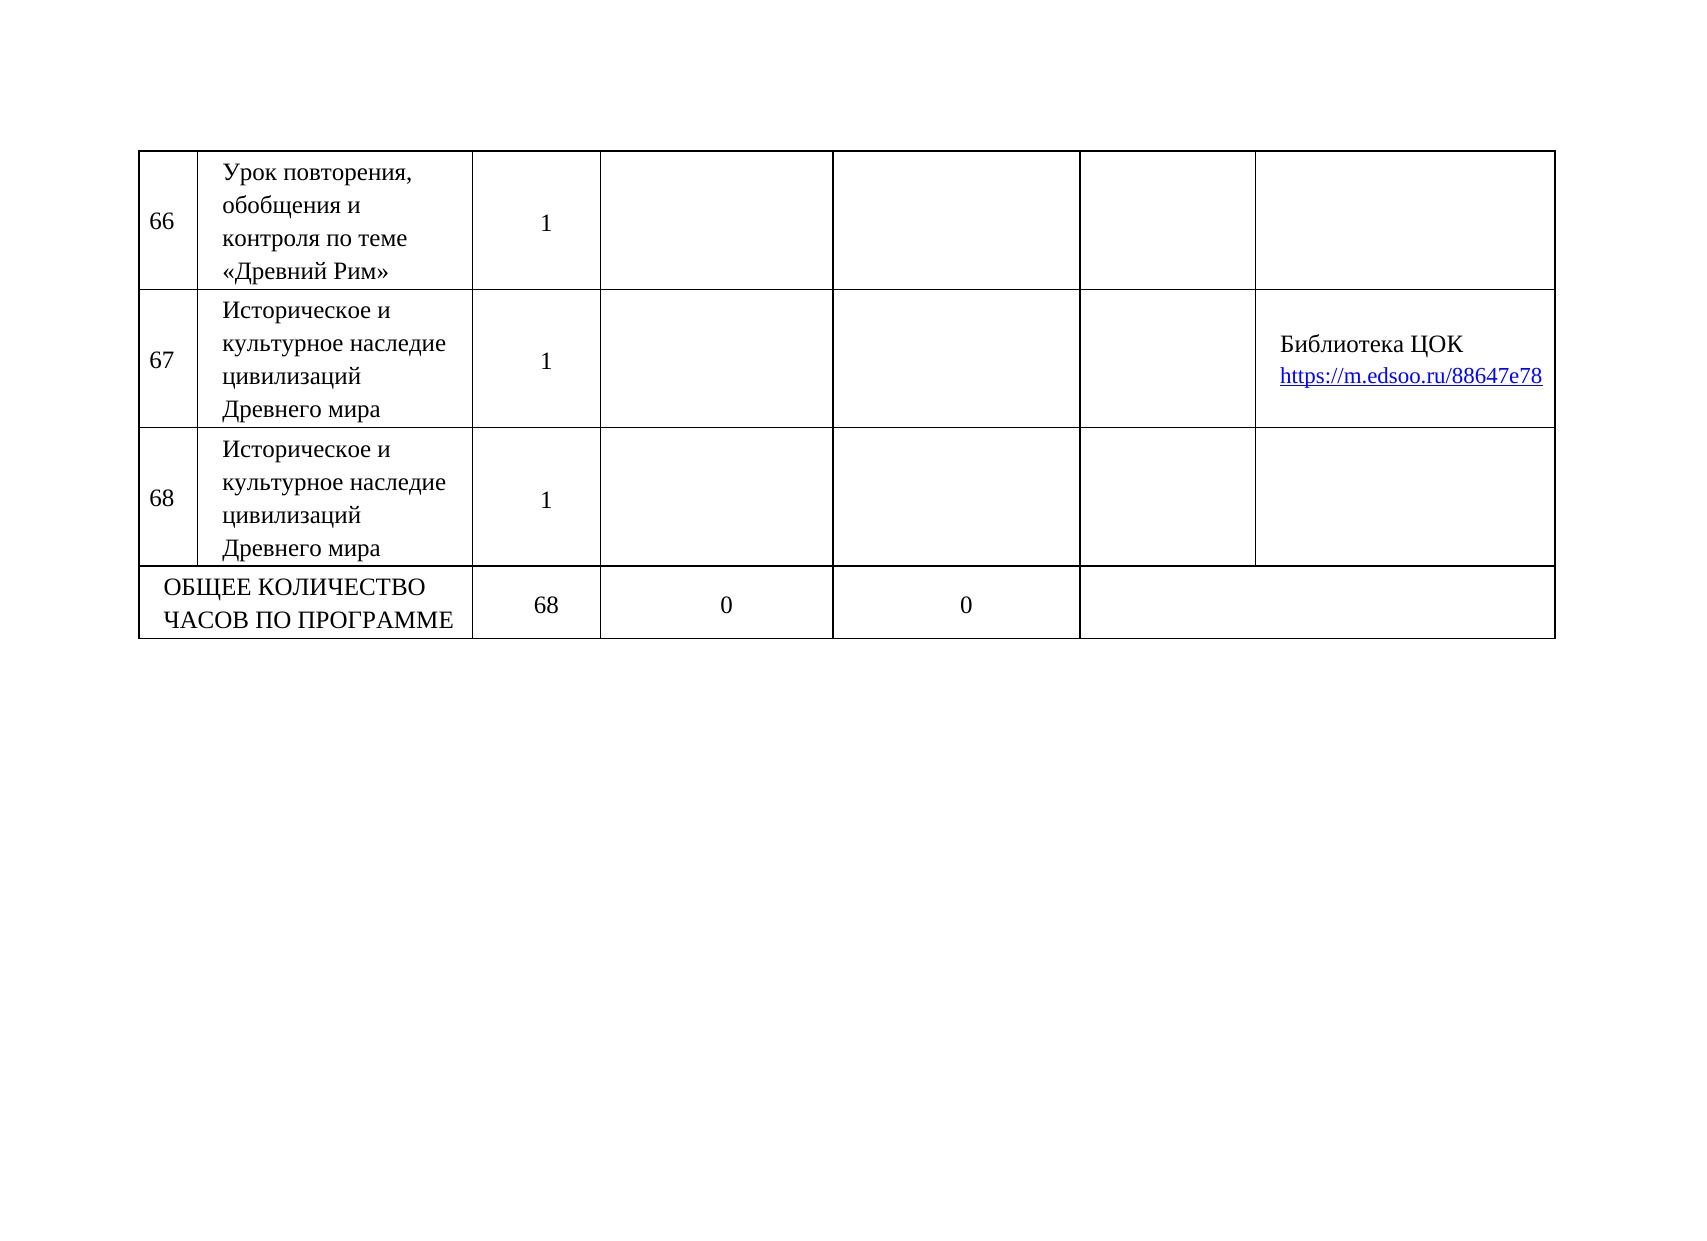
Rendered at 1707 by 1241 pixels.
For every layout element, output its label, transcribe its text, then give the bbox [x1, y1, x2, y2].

table_cell Библиотека ЦОК https://m.edsoo.ru/88647e78 [1256, 290, 1554, 427]
table_cell ОБЩЕЕ КОЛИЧЕСТВО ЧАСОВ ПО ПРОГРАММЕ [140, 567, 472, 638]
table_cell [601, 290, 832, 427]
table_cell [1256, 428, 1554, 565]
table_cell Историческое и культурное наследие цивилизаций Древнего мира [198, 428, 472, 565]
table_cell 67 [140, 290, 197, 427]
table_cell 68 [140, 428, 197, 565]
table_cell 0 [834, 567, 1079, 638]
table_cell [601, 152, 832, 288]
table_cell 66 [140, 152, 197, 288]
table_cell 1 [473, 290, 600, 427]
table_cell [1081, 152, 1255, 288]
table_cell [1081, 428, 1255, 565]
table_cell [834, 428, 1079, 565]
table_cell Историческое и культурное наследие цивилизаций Древнего мира [198, 290, 472, 427]
table_cell [1081, 567, 1554, 638]
table_cell 1 [473, 152, 600, 288]
table_cell 0 [601, 567, 832, 638]
table_cell 68 [473, 567, 600, 638]
table_cell [601, 428, 832, 565]
table_cell Урок повторения, обобщения и контроля по теме «Древний Рим» [198, 152, 472, 288]
table_cell [834, 290, 1079, 427]
table_cell [1081, 290, 1255, 427]
table_cell [834, 152, 1079, 288]
table_cell [1256, 152, 1554, 288]
table_cell 1 [473, 428, 600, 565]
